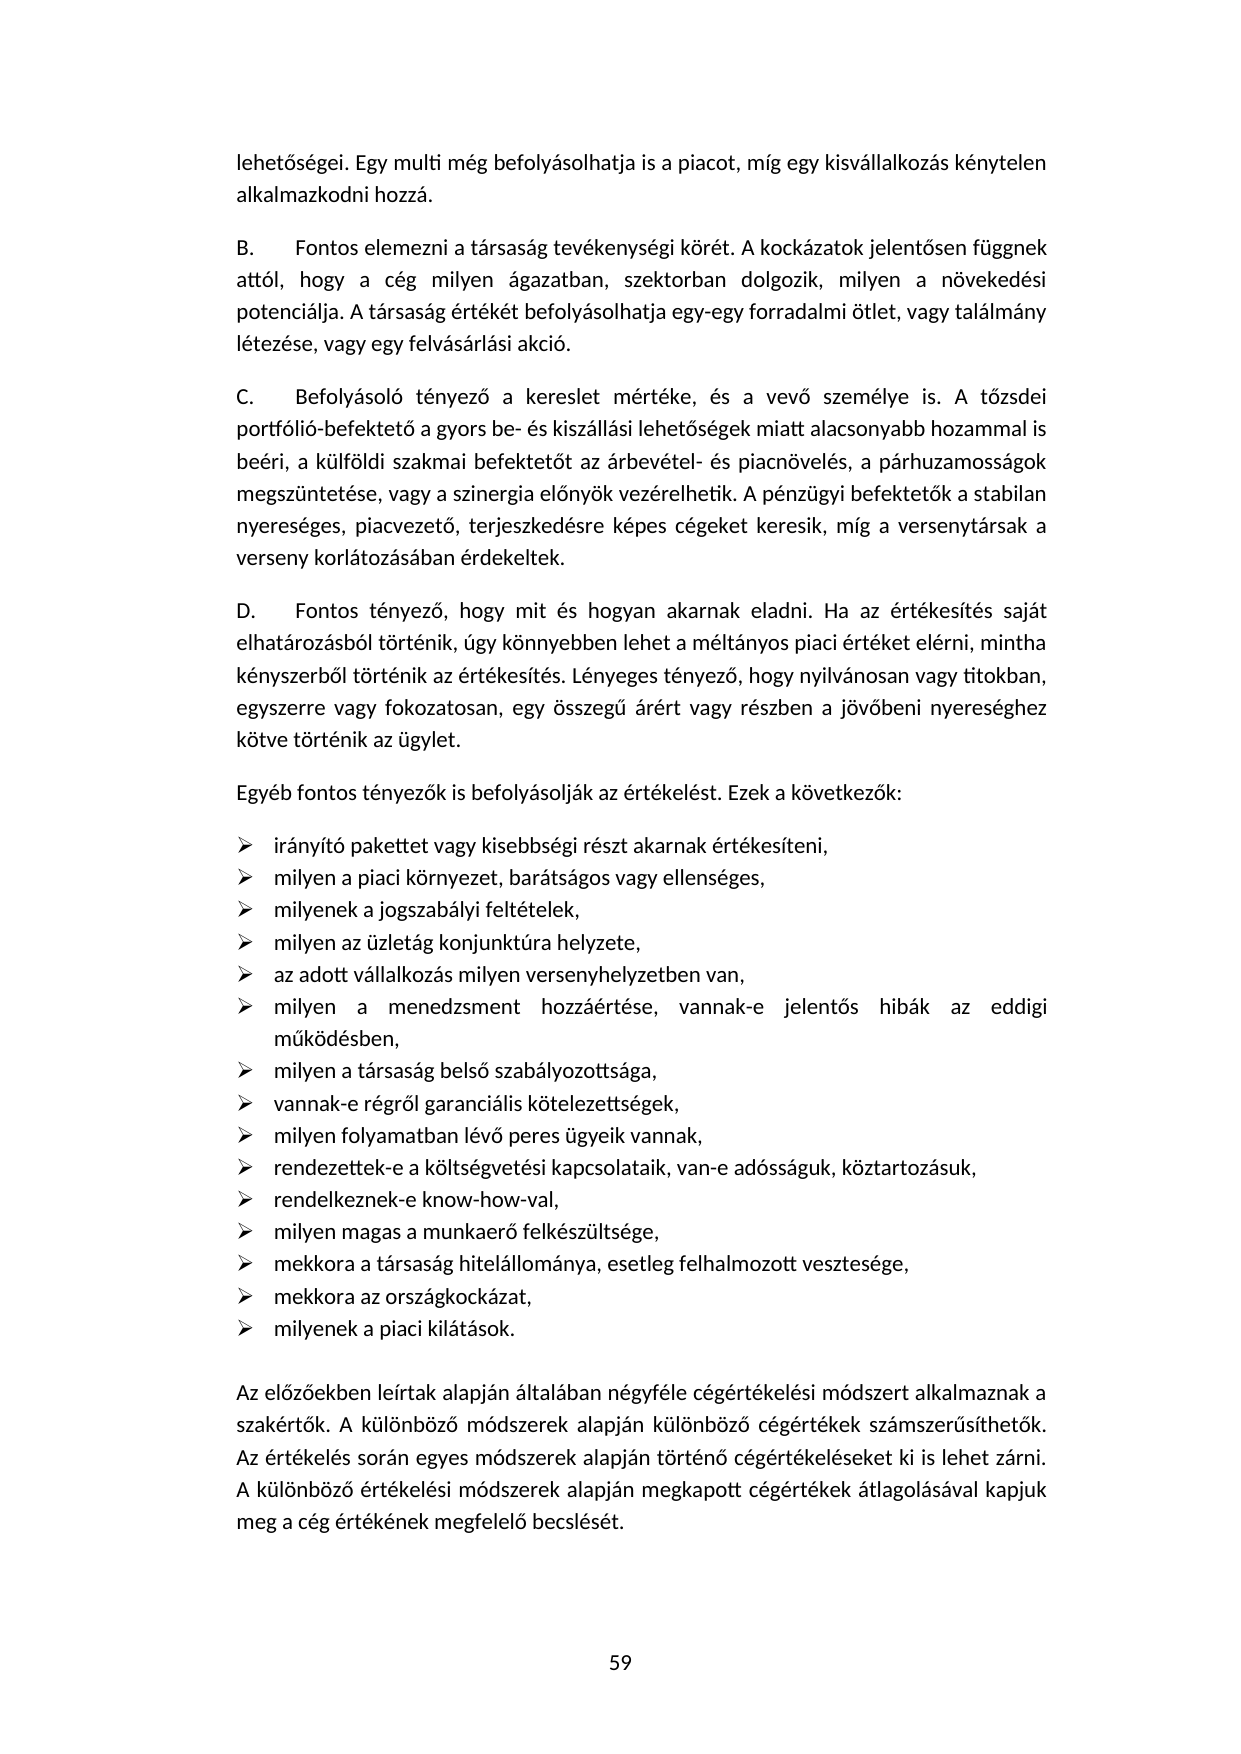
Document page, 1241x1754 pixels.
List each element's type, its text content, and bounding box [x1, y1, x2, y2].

list az adott vállalkozás milyen versenyhelyzetben van, [236, 960, 1048, 988]
list milyen folyamatban lévő peres ügyeik vannak, [236, 1121, 1048, 1149]
list Befolyásoló tényező a kereslet mértéke, és a vevő személye is. A tőzsdei portfólió-befektető a gyors be- és kiszállási lehetőségek miatt alacsonyabb hozammal is beéri, a külföldi szakmai befektetőt az árbevétel- és piacnövelés, a párhuzamosságok megszüntetése, vagy a szinergia előnyök vezérelhetik. A pénzügyi befektetők a stabilan nyereséges, piacvezető, terjeszkedésre képes cégeket keresik, míg a versenytársak a verseny korlátozásában érdekeltek. [236, 382, 1048, 571]
list milyenek a piaci kilátások. [236, 1314, 1048, 1342]
list vannak-e régről garanciális kötelezettségek, [236, 1089, 1048, 1117]
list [236, 148, 1048, 208]
list irányító pakettet vagy kisebbségi részt akarnak értékesíteni, [236, 831, 1048, 859]
text Az előzőekben leírtak alapján általában négyféle cégértékelési módszert alkalmaznak a szakértők. A különböző módszerek alapján különböző cégértékek számszerűsíthetők. Az értékelés során egyes módszerek alapján történő cégértékeléseket ki is lehet zárni. A különböző értékelési módszerek alapján megkapott cégértékek átlagolásával kapjuk meg a cég értékének megfelelő becslését. [236, 1378, 1048, 1535]
list milyen magas a munkaerő felkészültsége, [236, 1217, 1048, 1245]
list Fontos tényező, hogy mit és hogyan akarnak eladni. Ha az értékesítés saját elhatározásból történik, úgy könnyebben lehet a méltányos piaci értéket elérni, mintha kényszerből történik az értékesítés. Lényeges tényező, hogy nyilvánosan vagy titokban, egyszerre vagy fokozatosan, egy összegű árért vagy részben a jövőbeni nyereséghez kötve történik az ügylet. [236, 596, 1048, 753]
list milyen a társaság belső szabályozottsága, [236, 1056, 1048, 1084]
list rendelkeznek-e know-how-val, [236, 1185, 1048, 1213]
text Egyéb fontos tényezők is befolyásolják az értékelést. Ezek a következők: [236, 778, 1048, 806]
list milyen az üzletág konjunktúra helyzete, [236, 928, 1048, 956]
list rendezettek-e a költségvetési kapcsolataik, van-e adósságuk, köztartozásuk, [236, 1153, 1048, 1181]
list mekkora az országkockázat, [236, 1282, 1048, 1310]
list Fontos elemezni a társaság tevékenységi körét. A kockázatok jelentősen függnek attól, hogy a cég milyen ágazatban, szektorban dolgozik, milyen a növekedési potenciálja. A társaság értékét befolyásolhatja egy-egy forradalmi ötlet, vagy találmány létezése, vagy egy felvásárlási akció. [236, 233, 1048, 357]
list milyen a piaci környezet, barátságos vagy ellenséges, [236, 863, 1048, 891]
list mekkora a társaság hitelállománya, esetleg felhalmozott vesztesége, [236, 1249, 1048, 1278]
list milyen a menedzsment hozzáértése, vannak-e jelentős hibák az eddigi működésben, [236, 992, 1048, 1052]
list milyenek a jogszabályi feltételek, [236, 896, 1048, 923]
